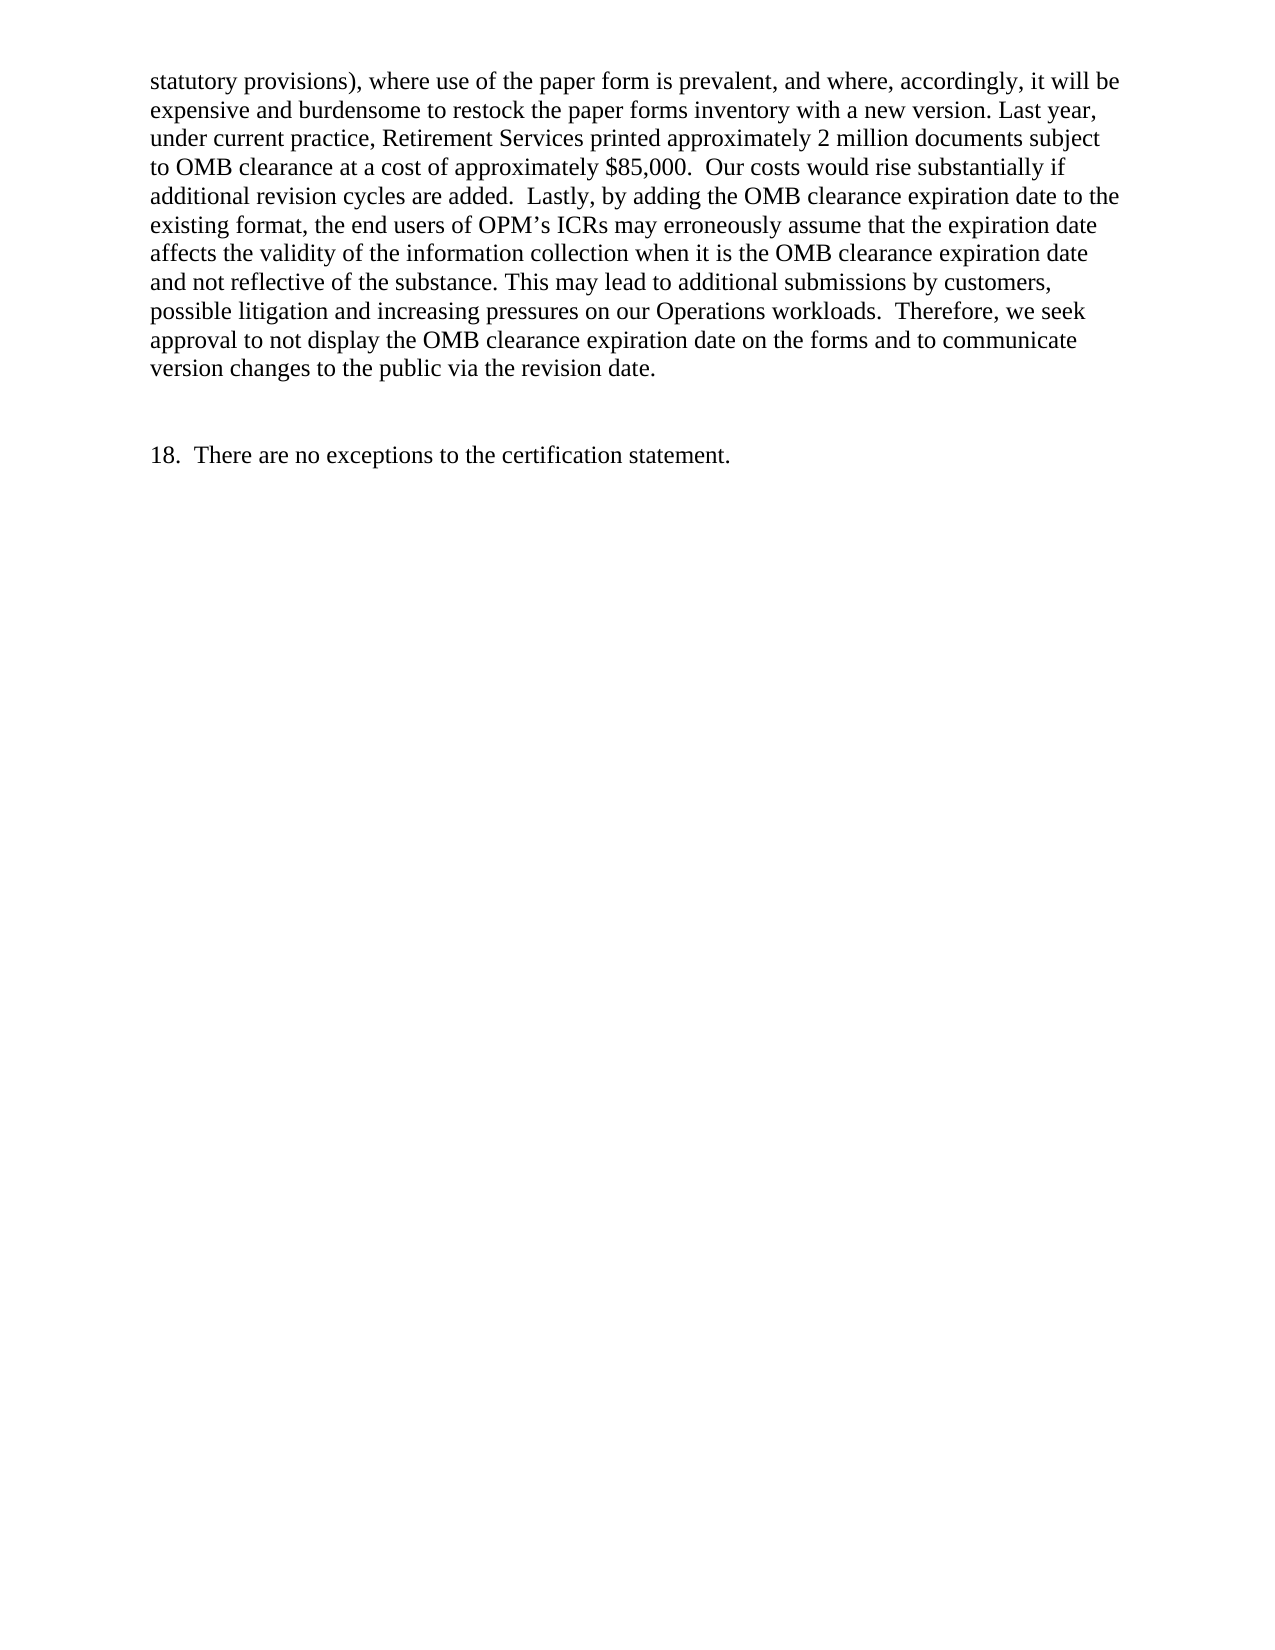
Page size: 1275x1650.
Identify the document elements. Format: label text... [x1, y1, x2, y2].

list 18. There are no exceptions to the certification statement. [150, 440, 1125, 468]
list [150, 66, 1125, 382]
